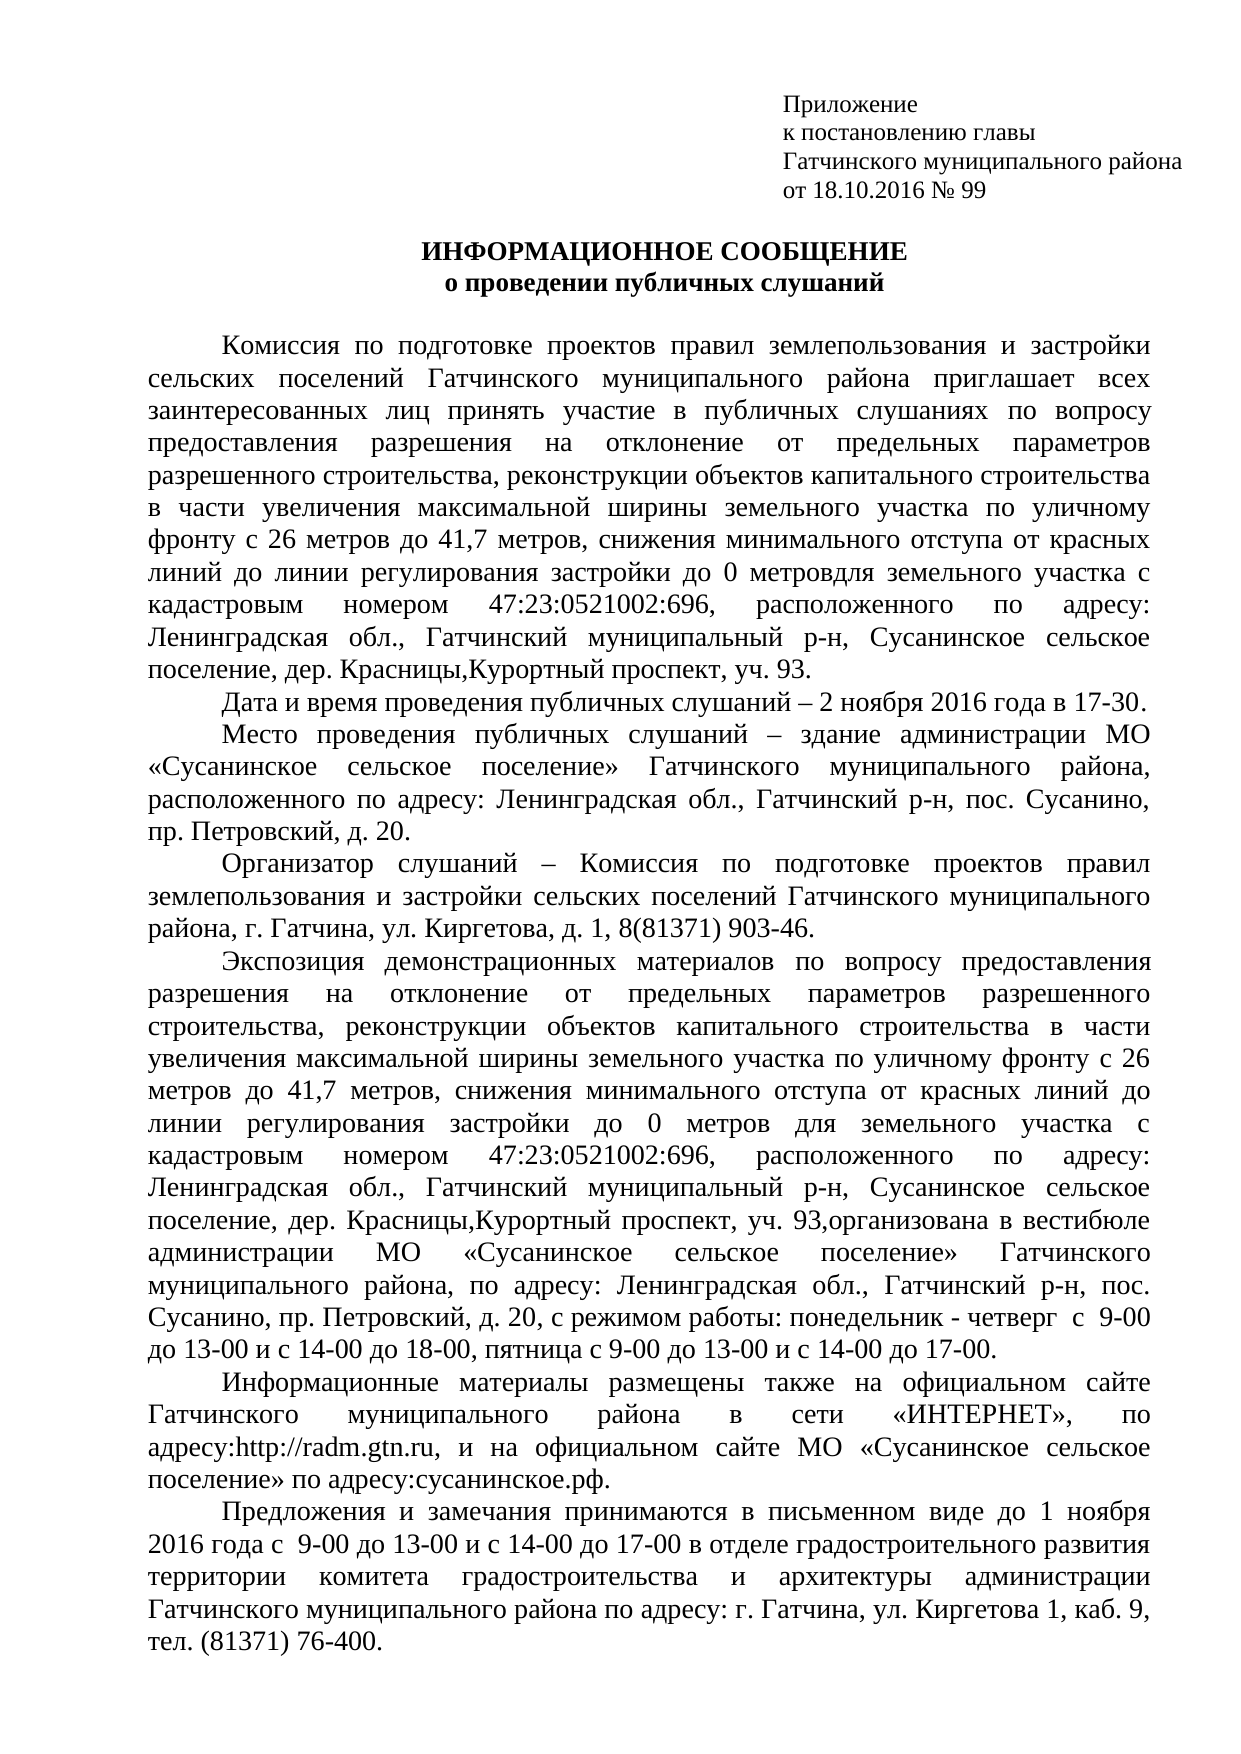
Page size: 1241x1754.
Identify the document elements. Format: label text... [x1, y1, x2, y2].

text Предложения и замечания принимаются в письменном виде до 1 ноября 2016 года с 9-00 до 13-00 и с 14-00 до 17-00 в отделе градостроительного развития территории комитета градостроительства и архитектуры администрации Гатчинского муниципального района по адресу: г. Гатчина, ул. Киргетова 1, каб. 9, тел. (81371) 76-400. [148, 1494, 1152, 1656]
text о проведении публичных слушаний [177, 266, 1152, 297]
text Приложение [783, 89, 1211, 117]
text к постановлению главы [783, 117, 1211, 146]
text Комиссия по подготовке проектов правил землепользования и застройки сельских поселений Гатчинского муниципального района приглашает всех заинтересованных лиц принять участие в публичных слушаниях по вопросу предоставления разрешения на отклонение от предельных параметров разрешенного строительства, реконструкции объектов капитального строительства в части увеличения максимальной ширины земельного участка по уличному фронту с 26 метров до 41,7 метров, снижения минимального отступа от красных линий до линии регулирования застройки до 0 метровдля земельного участка с кадастровым номером 47:23:0521002:696, расположенного по адресу: Ленинградская обл., Гатчинский муниципальный р-н, Сусанинское сельское поселение, дер. Красницы,Курортный проспект, уч. 93. [148, 328, 1152, 684]
text ИНФОРМАЦИОННОЕ СООБЩЕНИЕ [177, 235, 1152, 266]
text Организатор слушаний – Комиссия по подготовке проектов правил землепользования и застройки сельских поселений Гатчинского муниципального района, г. Гатчина, ул. Киргетова, д. 1, 8(81371) 903-46. [148, 847, 1152, 944]
text от 18.10.2016 № 99 [783, 175, 1211, 204]
text Место проведения публичных слушаний – здание администрации МО «Сусанинское сельское поселение» Гатчинского муниципального района, расположенного по адресу: Ленинградская обл., Гатчинский р-н, пос. Сусанино, пр. Петровский, д. 20. [148, 717, 1152, 847]
text Экспозиция демонстрационных материалов по вопросу предоставления разрешения на отклонение от предельных параметров разрешенного строительства, реконструкции объектов капитального строительства в части увеличения максимальной ширины земельного участка по уличному фронту с 26 метров до 41,7 метров, снижения минимального отступа от красных линий до линии регулирования застройки до 0 метров для земельного участка с кадастровым номером 47:23:0521002:696, расположенного по адресу: Ленинградская обл., Гатчинский муниципальный р-н, Сусанинское сельское поселение, дер. Красницы,Курортный проспект, уч. 93,организована в вестибюле администрации МО «Сусанинское сельское поселение» Гатчинского муниципального района, по адресу: Ленинградская обл., Гатчинский р-н, пос. Сусанино, пр. Петровский, д. 20, с режимом работы: понедельник - четверг с 9-00 до 13-00 и с 14-00 до 18-00, пятница с 9-00 до 13-00 и с 14-00 до 17-00. [148, 944, 1152, 1365]
text Информационные материалы размещены также на официальном сайте Гатчинского муниципального района в сети «ИНТЕРНЕТ», по адресу:http://radm.gtn.ru, и на официальном сайте МО «Сусанинское сельское поселение» по адресу:сусанинское.рф. [148, 1365, 1152, 1494]
text Дата и время проведения публичных слушаний – 2 ноября 2016 года в 17-30. [148, 684, 1152, 717]
text Гатчинского муниципального района [783, 146, 1211, 175]
